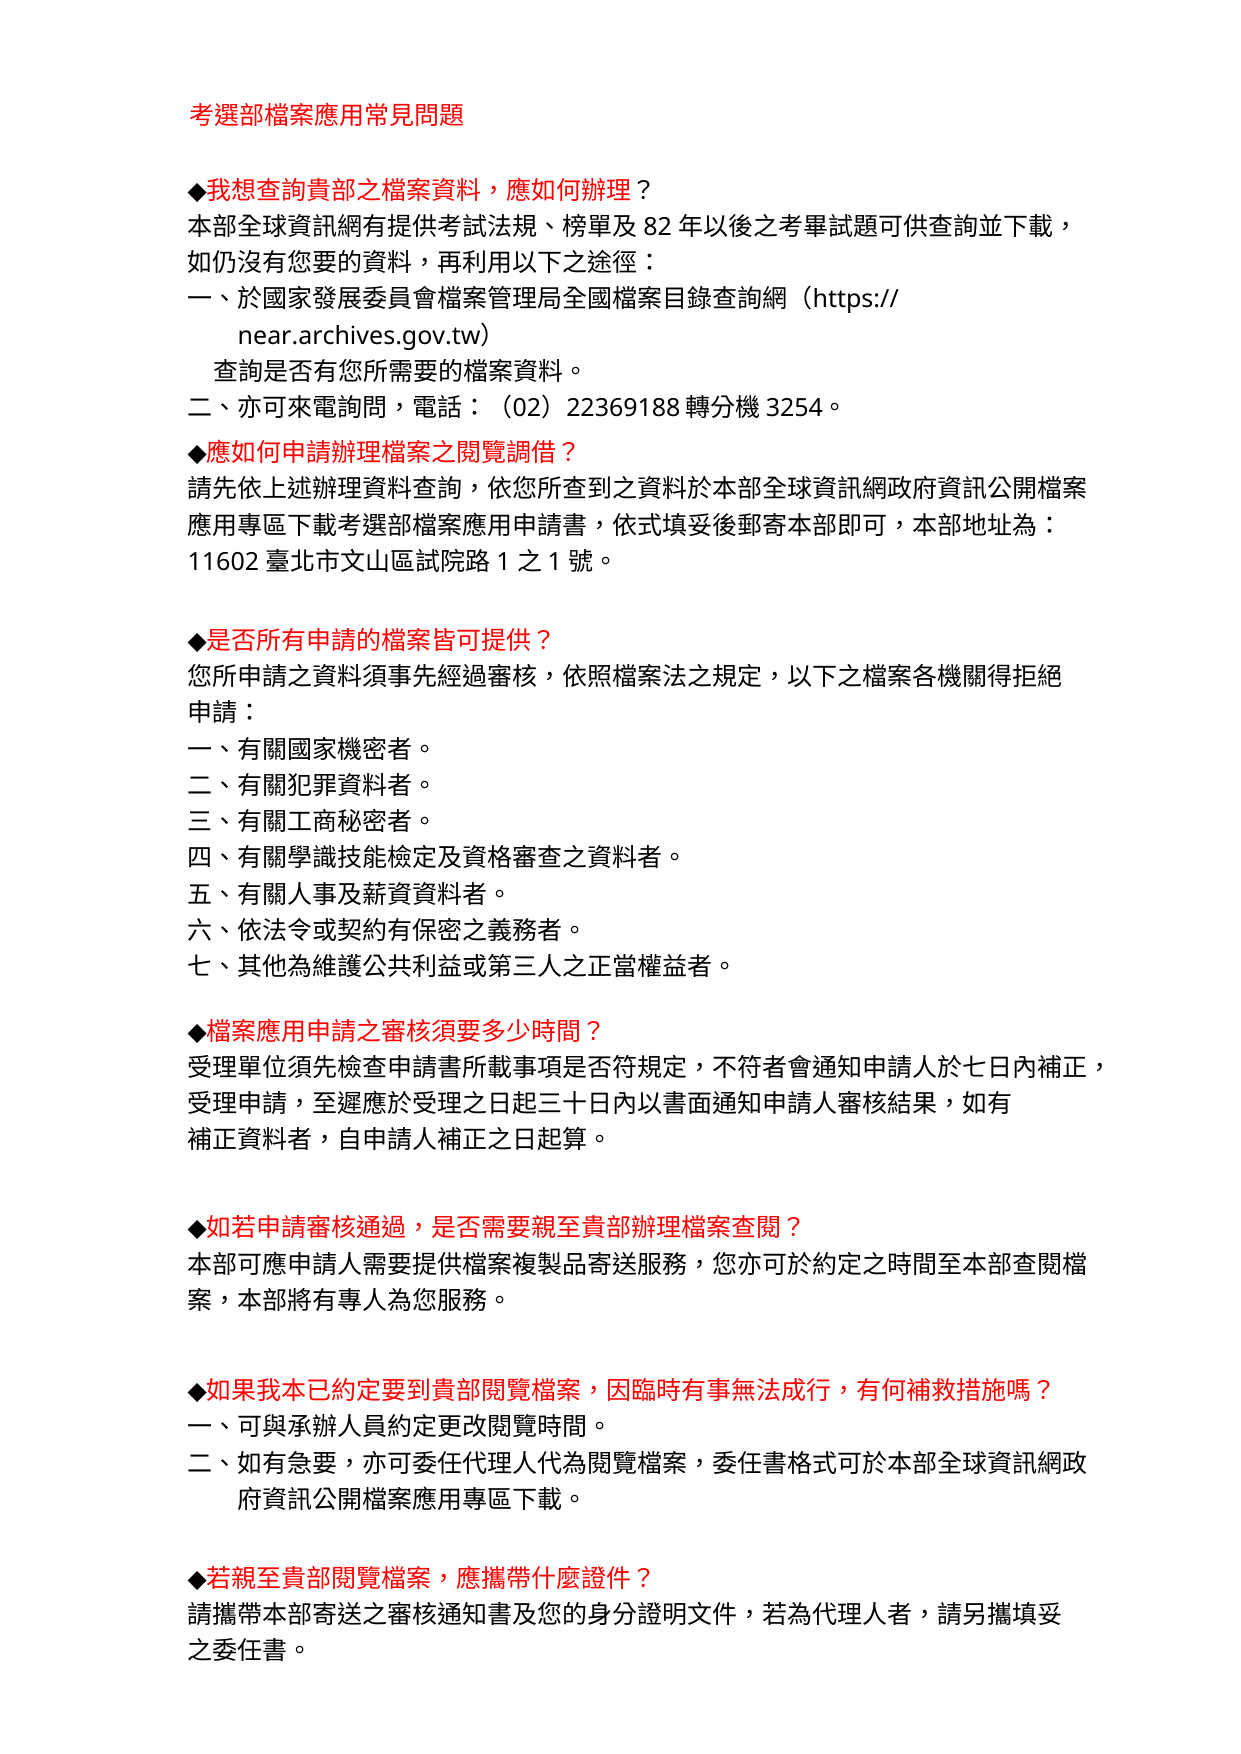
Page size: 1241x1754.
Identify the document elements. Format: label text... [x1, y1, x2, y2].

text 請攜帶本部寄送之審核通知書及您的身分證明文件，若為代理人者，請另攜填妥之委任書。 [187, 1594, 1075, 1667]
text ◆是否所有申請的檔案皆可提供？ [187, 620, 1075, 657]
text 六、依法令或契約有保密之義務者。 [187, 910, 1075, 947]
text ◆我想查詢貴部之檔案資料，應如何辦理？ [187, 170, 1088, 206]
text ◆如若申請審核通過，是否需要親至貴部辦理檔案查閱？ [187, 1208, 1091, 1244]
text ◆若親至貴部閱覽檔案，應攜帶什麼證件？ [187, 1558, 1075, 1594]
text 五、有關人事及薪資資料者。 [187, 874, 1075, 910]
text 本部全球資訊網有提供考試法規、榜單及 82 年以後之考畢試題可供查詢並下載，如仍沒有您要的資料，再利用以下之途徑： [187, 206, 1088, 279]
text 七、其他為維護公共利益或第三人之正當權益者。 [187, 947, 1075, 983]
text 受理單位須先檢查申請書所載事項是否符規定，不符者會通知申請人於七日內補正，受理申請，至遲應於受理之日起三十日內以書面通知申請人審核結果，如有 [187, 1047, 1097, 1120]
text 一、有關國家機密者。 [187, 729, 1075, 765]
text 查詢是否有您所需要的檔案資料。 [187, 351, 1088, 388]
text 二、亦可來電詢問，電話：（02）22369188轉分機3254。 [187, 388, 1088, 424]
text 本部可應申請人需要提供檔案複製品寄送服務，您亦可於約定之時間至本部查閱檔案，本部將有專人為您服務。 [187, 1244, 1091, 1317]
text 補正資料者，自申請人補正之日起算。 [187, 1120, 1097, 1156]
text 一、於國家發展委員會檔案管理局全國檔案目錄查詢網（https://near.archives.gov.tw） [187, 279, 1088, 351]
text 考選部檔案應用常見問題 [189, 95, 627, 131]
text ◆檔案應用申請之審核須要多少時間？ [187, 1011, 1097, 1047]
text ◆應如何申請辦理檔案之閱覽調借？ [187, 433, 1091, 469]
text 二、如有急要，亦可委任代理人代為閱覽檔案，委任書格式可於本部全球資訊網政府資訊公開檔案應用專區下載。 [187, 1443, 1091, 1516]
text 四、有關學識技能檢定及資格審查之資料者。 [187, 838, 1075, 874]
text 您所申請之資料須事先經過審核，依照檔案法之規定，以下之檔案各機關得拒絕申請： [187, 657, 1075, 729]
text 二、有關犯罪資料者。 [187, 765, 1075, 802]
text 三、有關工商秘密者。 [187, 802, 1075, 838]
text ◆如果我本已約定要到貴部閱覽檔案，因臨時有事無法成行，有何補救措施嗎？ [187, 1371, 1091, 1407]
text 請先依上述辦理資料查詢，依您所查到之資料於本部全球資訊網政府資訊公開檔案應用專區下載考選部檔案應用申請書，依式填妥後郵寄本部即可，本部地址為：11602 臺北市文山區試院路 1 之 1 號。 [187, 469, 1091, 578]
text 一、可與承辦人員約定更改閱覽時間。 [187, 1407, 1091, 1443]
